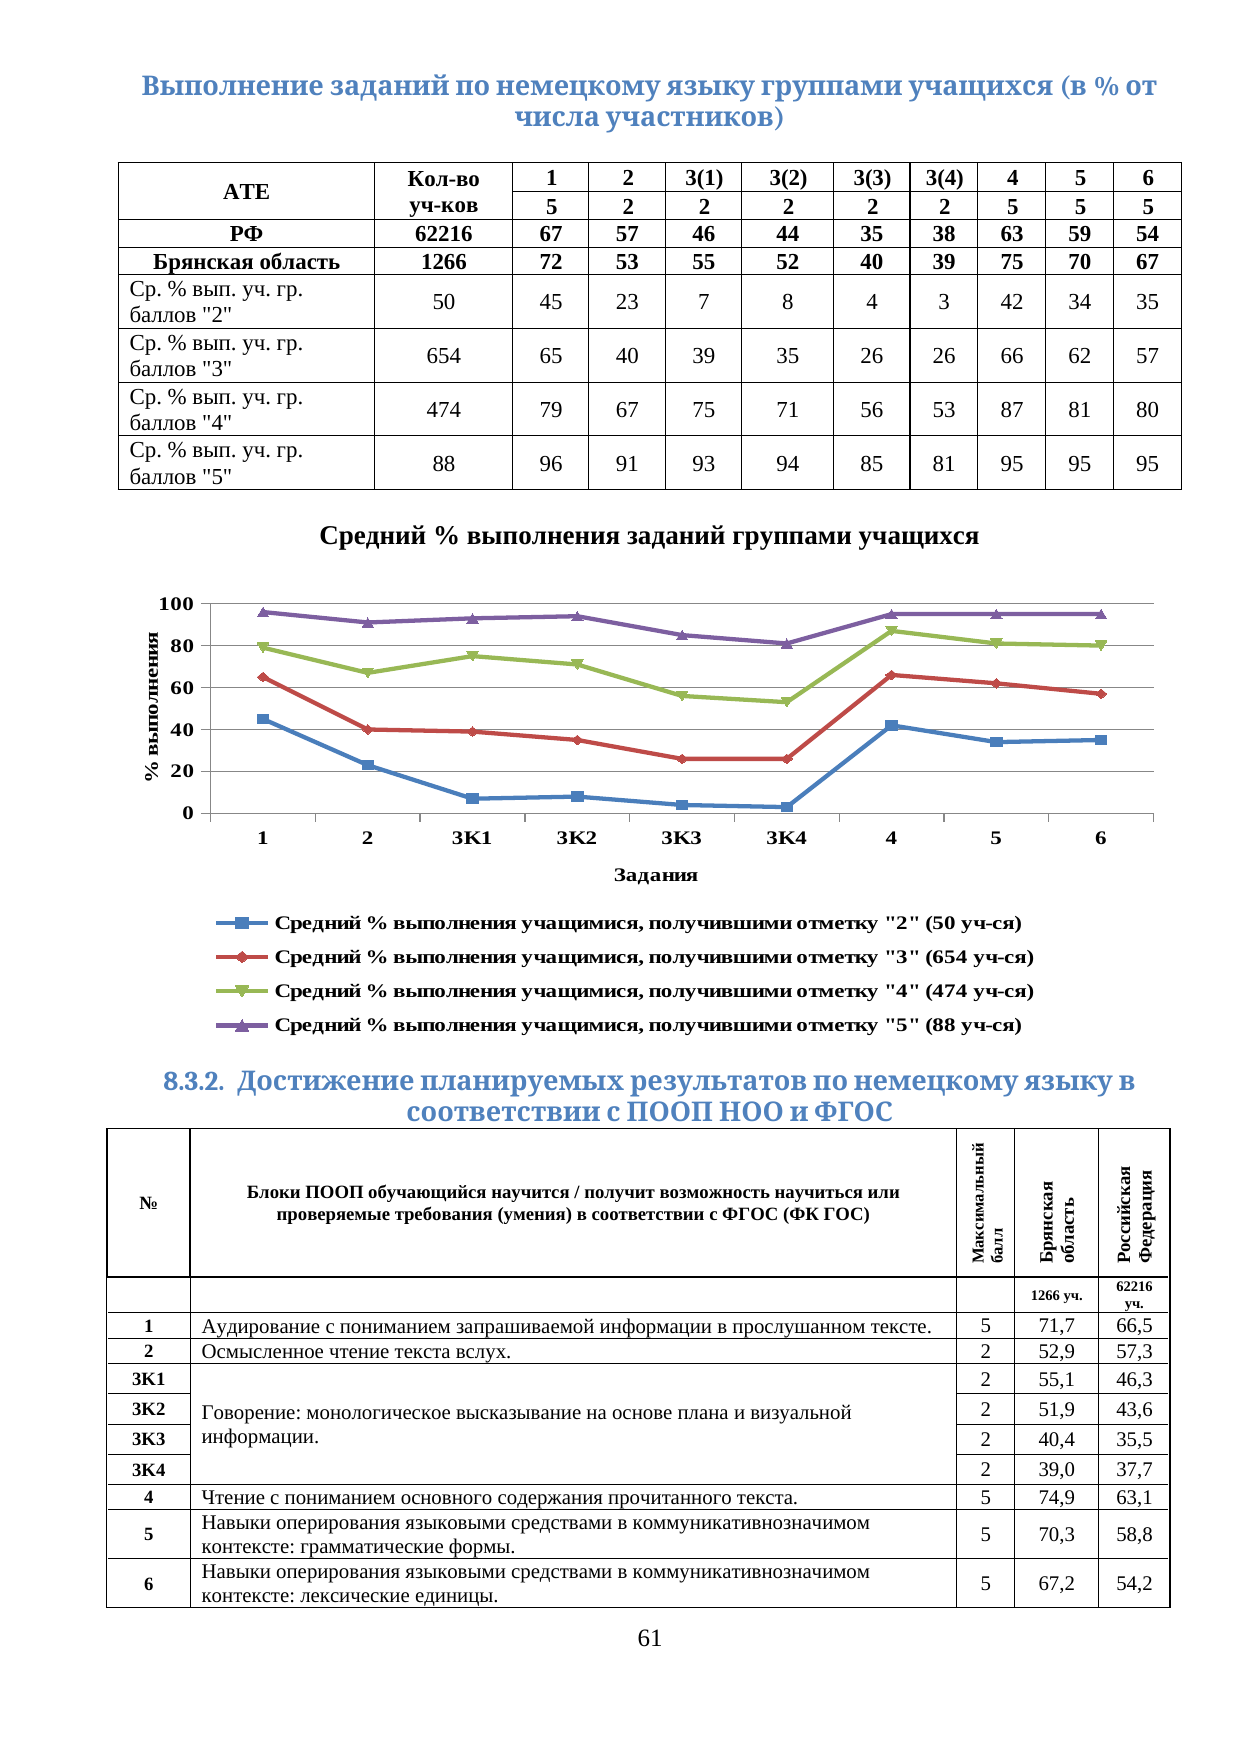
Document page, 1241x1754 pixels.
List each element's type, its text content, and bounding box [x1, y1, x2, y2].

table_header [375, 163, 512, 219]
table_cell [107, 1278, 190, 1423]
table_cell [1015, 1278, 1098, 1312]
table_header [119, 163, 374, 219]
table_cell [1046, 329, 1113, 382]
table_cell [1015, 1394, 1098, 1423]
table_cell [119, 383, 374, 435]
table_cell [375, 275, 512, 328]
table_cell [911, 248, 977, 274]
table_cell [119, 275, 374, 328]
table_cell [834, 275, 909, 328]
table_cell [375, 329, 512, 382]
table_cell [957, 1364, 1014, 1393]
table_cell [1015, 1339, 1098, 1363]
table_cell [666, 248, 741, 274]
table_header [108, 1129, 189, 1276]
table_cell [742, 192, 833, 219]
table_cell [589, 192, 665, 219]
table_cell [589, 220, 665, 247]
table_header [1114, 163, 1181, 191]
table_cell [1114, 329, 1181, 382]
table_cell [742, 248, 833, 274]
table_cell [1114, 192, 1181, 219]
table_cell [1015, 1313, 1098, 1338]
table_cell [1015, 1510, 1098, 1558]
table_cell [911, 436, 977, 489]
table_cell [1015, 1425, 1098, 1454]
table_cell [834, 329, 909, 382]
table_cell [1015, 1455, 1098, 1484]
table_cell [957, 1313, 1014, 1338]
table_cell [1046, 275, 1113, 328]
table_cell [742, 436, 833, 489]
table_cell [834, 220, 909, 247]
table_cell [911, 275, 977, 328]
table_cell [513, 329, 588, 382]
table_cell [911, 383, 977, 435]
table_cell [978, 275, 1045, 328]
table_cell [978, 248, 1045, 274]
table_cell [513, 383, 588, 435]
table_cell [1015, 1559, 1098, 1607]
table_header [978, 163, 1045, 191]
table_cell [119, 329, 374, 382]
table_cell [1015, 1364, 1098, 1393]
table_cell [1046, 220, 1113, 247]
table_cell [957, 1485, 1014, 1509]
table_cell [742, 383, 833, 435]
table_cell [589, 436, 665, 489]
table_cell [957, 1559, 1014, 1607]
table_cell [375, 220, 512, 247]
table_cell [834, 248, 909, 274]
subtitle Достижение планируемых результатов по немецкому языку в соответствии с ПООП НОО и ФГОС [118, 1066, 1181, 1128]
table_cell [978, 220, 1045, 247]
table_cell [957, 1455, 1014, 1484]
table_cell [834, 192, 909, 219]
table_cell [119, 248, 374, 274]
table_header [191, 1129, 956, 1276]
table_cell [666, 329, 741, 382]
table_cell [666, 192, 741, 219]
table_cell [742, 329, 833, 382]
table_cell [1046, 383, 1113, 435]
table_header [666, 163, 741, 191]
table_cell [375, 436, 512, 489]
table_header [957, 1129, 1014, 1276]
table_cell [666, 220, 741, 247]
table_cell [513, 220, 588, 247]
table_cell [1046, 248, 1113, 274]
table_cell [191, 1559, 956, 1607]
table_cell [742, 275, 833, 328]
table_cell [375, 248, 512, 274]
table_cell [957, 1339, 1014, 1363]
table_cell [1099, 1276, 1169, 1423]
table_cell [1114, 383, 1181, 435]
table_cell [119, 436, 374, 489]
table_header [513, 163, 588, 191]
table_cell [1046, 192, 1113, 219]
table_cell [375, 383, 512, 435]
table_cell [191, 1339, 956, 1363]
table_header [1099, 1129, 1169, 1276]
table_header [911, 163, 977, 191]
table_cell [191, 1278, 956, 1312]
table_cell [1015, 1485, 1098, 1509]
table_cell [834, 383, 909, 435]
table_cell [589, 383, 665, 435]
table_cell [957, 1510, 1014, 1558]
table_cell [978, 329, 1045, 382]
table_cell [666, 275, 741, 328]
subtitle Выполнение заданий по немецкому языку группами учащихся (в % от числа участников) [118, 71, 1181, 133]
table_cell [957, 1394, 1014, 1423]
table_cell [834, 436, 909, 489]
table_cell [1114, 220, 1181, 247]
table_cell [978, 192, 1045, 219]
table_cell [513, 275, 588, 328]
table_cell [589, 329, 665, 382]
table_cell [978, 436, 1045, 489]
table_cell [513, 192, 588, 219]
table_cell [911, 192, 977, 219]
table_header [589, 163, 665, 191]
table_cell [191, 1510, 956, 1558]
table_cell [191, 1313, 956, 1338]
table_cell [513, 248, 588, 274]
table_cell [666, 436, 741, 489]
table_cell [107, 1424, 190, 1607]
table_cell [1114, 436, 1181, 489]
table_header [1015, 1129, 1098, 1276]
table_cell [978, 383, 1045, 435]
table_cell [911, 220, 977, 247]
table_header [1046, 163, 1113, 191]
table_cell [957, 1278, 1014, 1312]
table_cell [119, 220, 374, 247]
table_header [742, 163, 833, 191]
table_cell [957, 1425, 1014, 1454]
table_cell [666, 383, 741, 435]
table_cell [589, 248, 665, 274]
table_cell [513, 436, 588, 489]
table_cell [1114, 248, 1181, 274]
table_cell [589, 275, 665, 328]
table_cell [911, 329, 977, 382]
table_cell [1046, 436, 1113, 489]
text Средний % выполнения заданий группами учащихся [118, 519, 1181, 550]
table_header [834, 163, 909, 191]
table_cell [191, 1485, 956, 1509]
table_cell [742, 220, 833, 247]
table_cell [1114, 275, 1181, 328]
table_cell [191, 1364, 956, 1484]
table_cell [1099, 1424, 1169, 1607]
